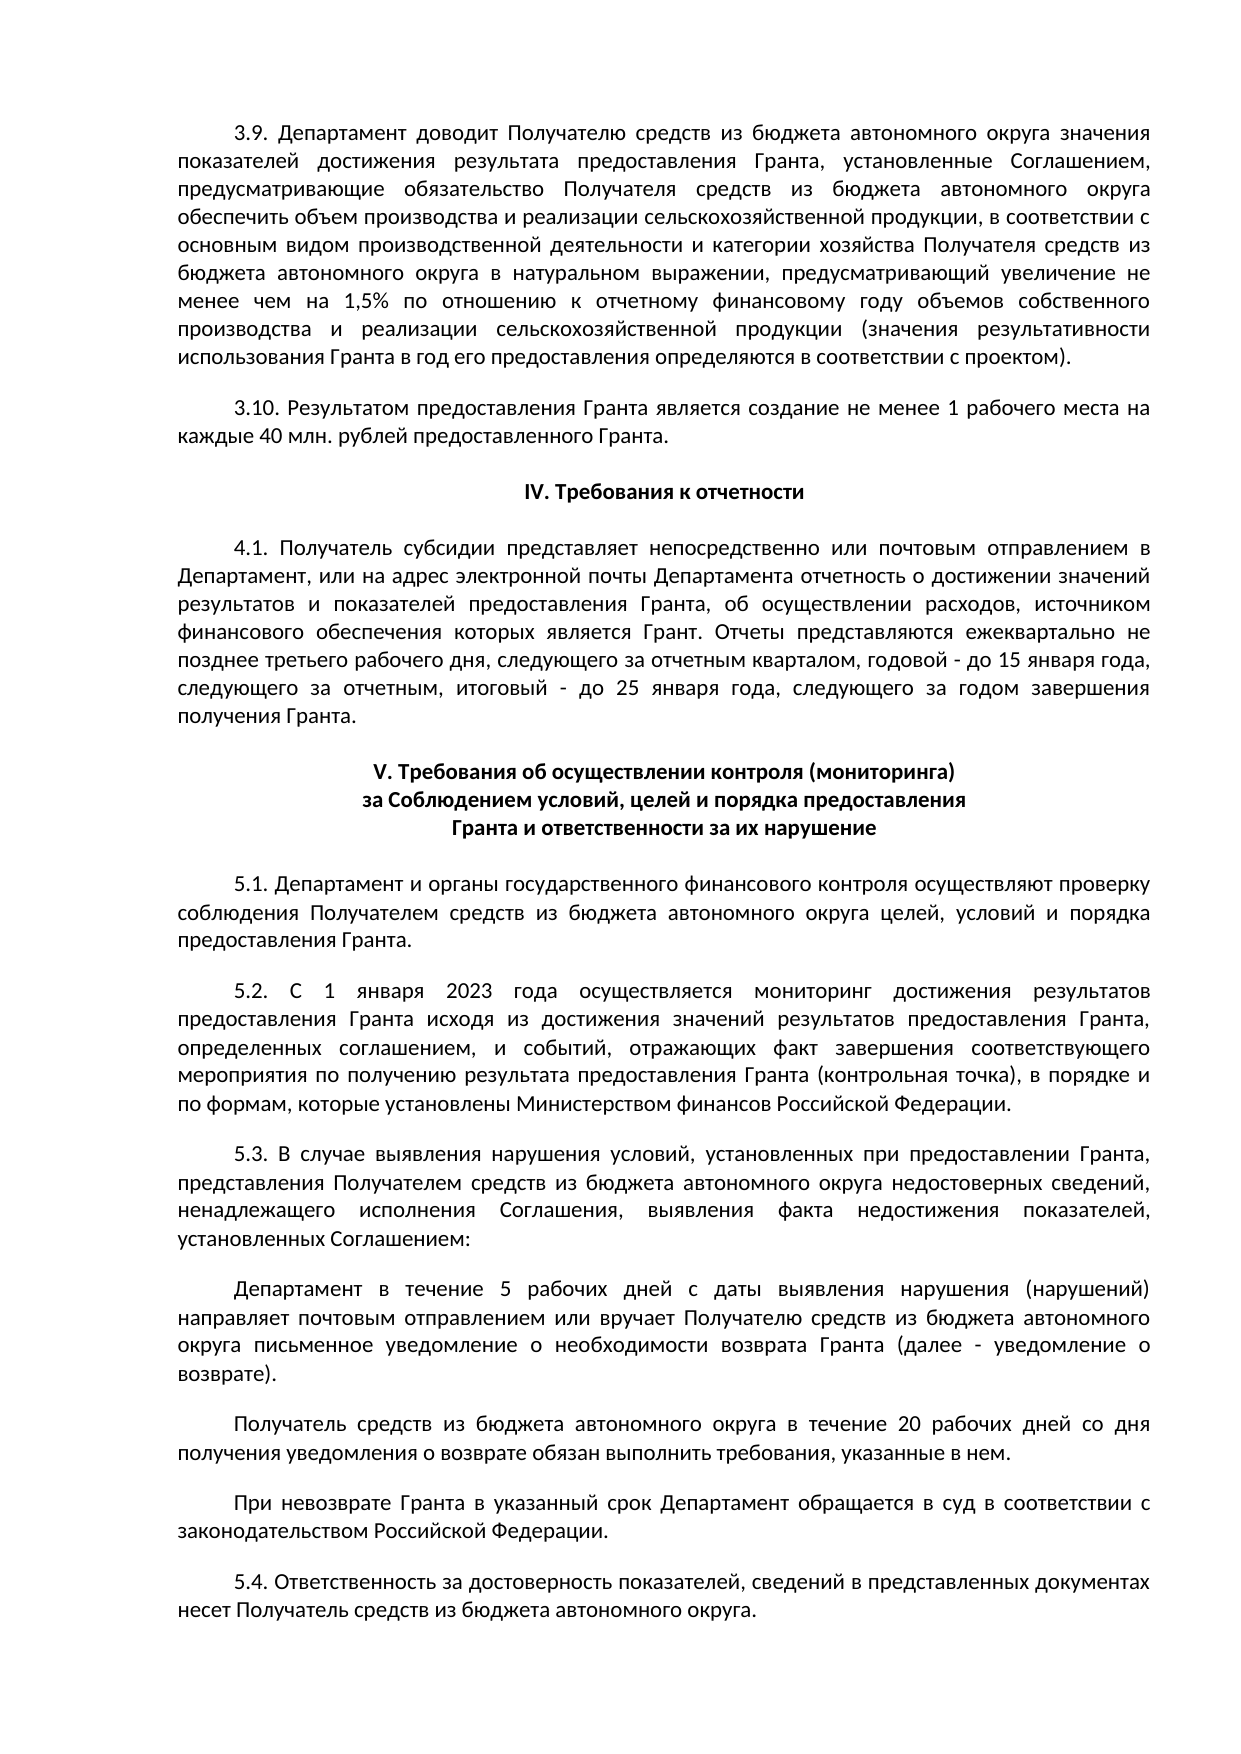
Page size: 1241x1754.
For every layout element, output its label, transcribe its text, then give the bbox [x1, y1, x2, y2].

text 5.2. С 1 января 2023 года осуществляется мониторинг достижения результатов предоставления Гранта исходя из достижения значений результатов предоставления Гранта, определенных соглашением, и событий, отражающих факт завершения соответствующего мероприятия по получению результата предоставления Гранта (контрольная точка), в порядке и по формам, которые установлены Министерством финансов Российской Федерации. [177, 977, 1152, 1117]
title IV. Требования к отчетности [177, 477, 1152, 505]
text Получатель средств из бюджета автономного округа в течение 20 рабочих дней со дня получения уведомления о возврате обязан выполнить требования, указанные в нем. [177, 1409, 1152, 1466]
text При невозврате Гранта в указанный срок Департамент обращается в суд в соответствии с законодательством Российской Федерации. [177, 1488, 1152, 1544]
text 5.3. В случае выявления нарушения условий, установленных при предоставлении Гранта, представления Получателем средств из бюджета автономного округа недостоверных сведений, ненадлежащего исполнения Соглашения, выявления факта недостижения показателей, установленных Соглашением: [177, 1139, 1152, 1252]
text 3.10. Результатом предоставления Гранта является создание не менее 1 рабочего места на каждые 40 млн. рублей предоставленного Гранта. [177, 393, 1152, 449]
text 5.1. Департамент и органы государственного финансового контроля осуществляют проверку соблюдения Получателем средств из бюджета автономного округа целей, условий и порядка предоставления Гранта. [177, 869, 1152, 954]
text 4.1. Получатель субсидии представляет непосредственно или почтовым отправлением в Департамент, или на адрес электронной почты Департамента отчетность о достижении значений результатов и показателей предоставления Гранта, об осуществлении расходов, источником финансового обеспечения которых является Грант. Отчеты представляются ежеквартально не позднее третьего рабочего дня, следующего за отчетным кварталом, годовой - до 15 января года, следующего за отчетным, итоговый - до 25 января года, следующего за годом завершения получения Гранта. [177, 533, 1152, 729]
text 5.4. Ответственность за достоверность показателей, сведений в представленных документах несет Получатель средств из бюджета автономного округа. [177, 1567, 1152, 1623]
title V. Требования об осуществлении контроля (мониторинга) [177, 757, 1152, 786]
title за Соблюдением условий, целей и порядка предоставления [177, 786, 1152, 813]
text 3.9. Департамент доводит Получателю средств из бюджета автономного округа значения показателей достижения результата предоставления Гранта, установленные Соглашением, предусматривающие обязательство Получателя средств из бюджета автономного округа обеспечить объем производства и реализации сельскохозяйственной продукции, в соответствии с основным видом производственной деятельности и категории хозяйства Получателя средств из бюджета автономного округа в натуральном выражении, предусматривающий увеличение не менее чем на 1,5% по отношению к отчетному финансовому году объемов собственного производства и реализации сельскохозяйственной продукции (значения результативности использования Гранта в год его предоставления определяются в соответствии с проектом). [177, 118, 1152, 370]
text Департамент в течение 5 рабочих дней с даты выявления нарушения (нарушений) направляет почтовым отправлением или вручает Получателю средств из бюджета автономного округа письменное уведомление о необходимости возврата Гранта (далее - уведомление о возврате). [177, 1274, 1152, 1387]
title Гранта и ответственности за их нарушение [177, 813, 1152, 842]
